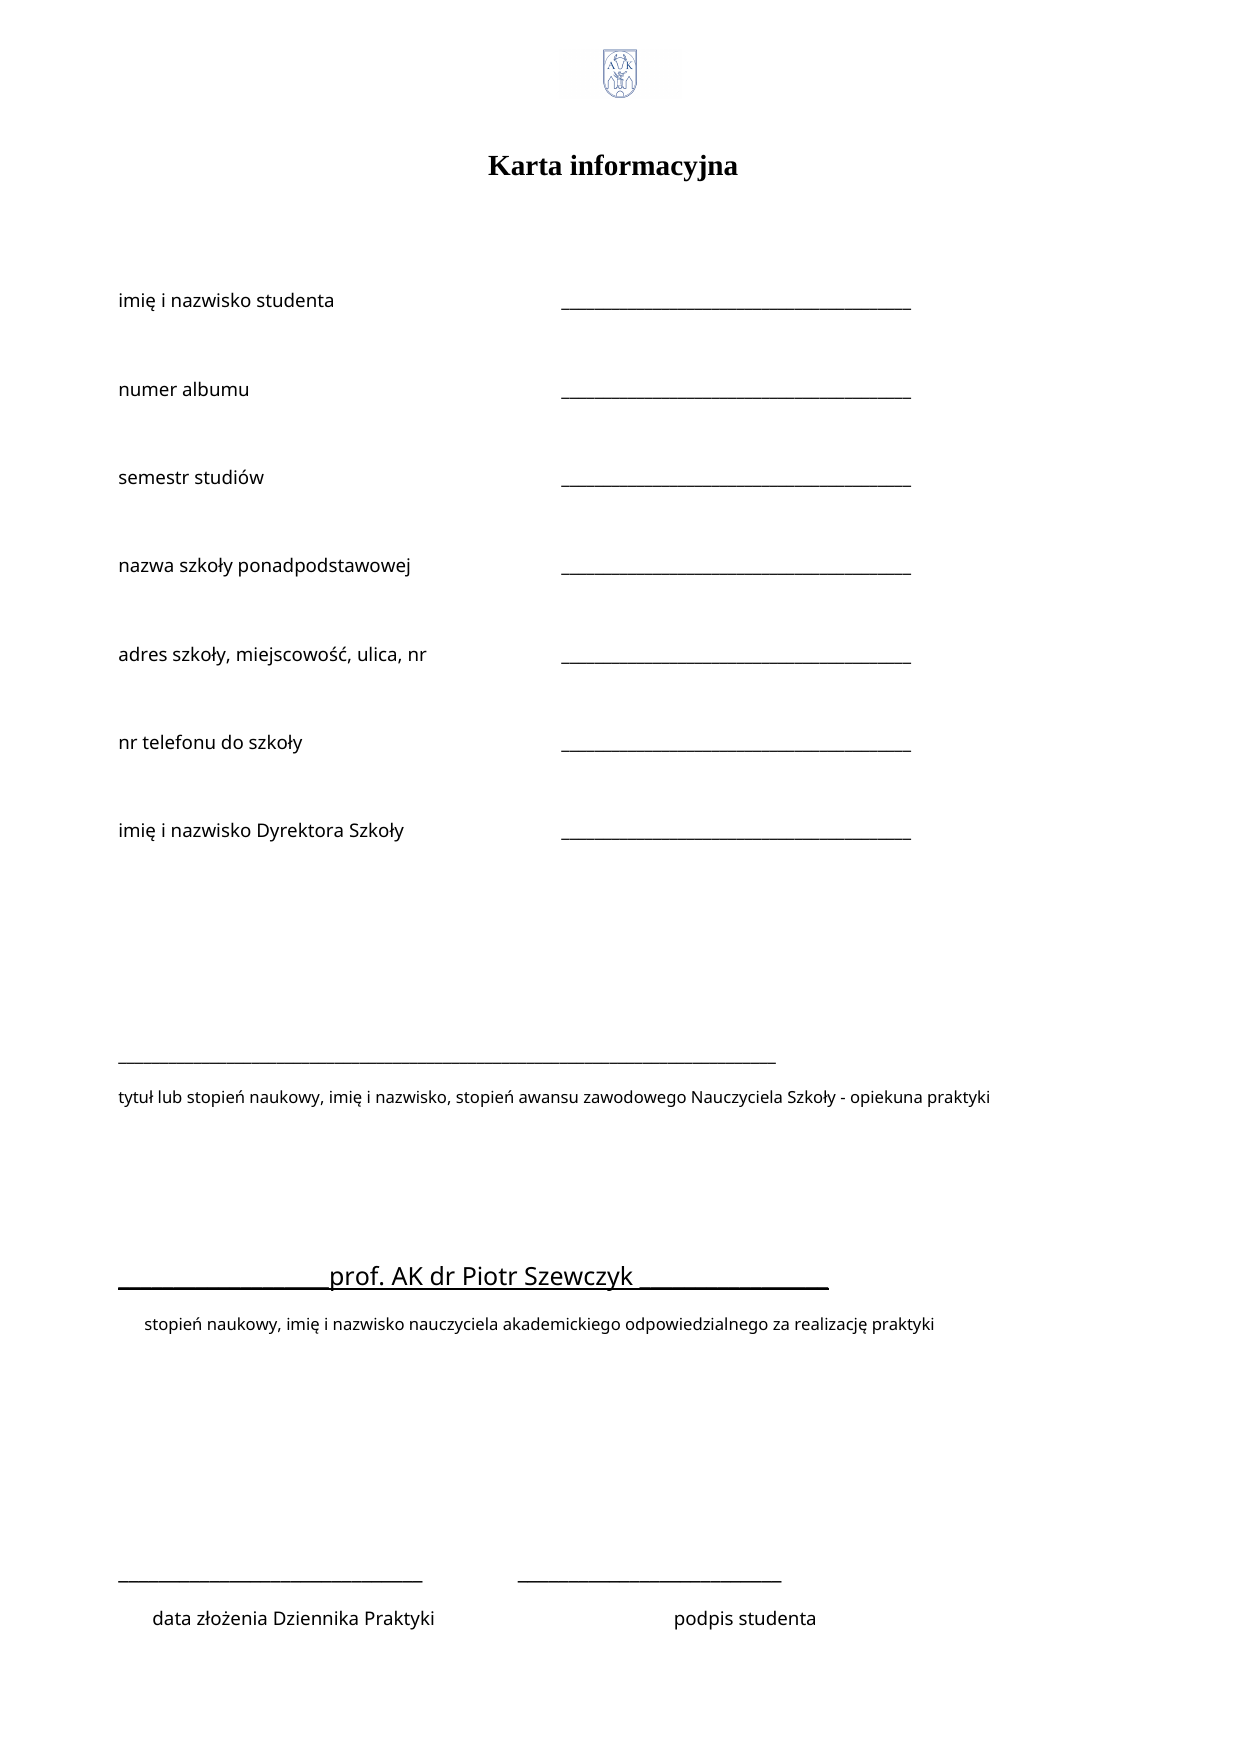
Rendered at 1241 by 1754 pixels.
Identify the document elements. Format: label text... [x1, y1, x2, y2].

text tytuł lub stopień naukowy, imię i nazwisko, stopień awansu zawodowego Nauczyciela Szkoły - opiekuna praktyki [118, 1085, 1181, 1108]
text semestr studiów __________________________________________ [118, 464, 1181, 490]
text imię i nazwisko Dyrektora Szkoły __________________________________________ [118, 818, 1181, 843]
text _______________________________________________________________________________ [118, 1041, 1181, 1067]
text data złożenia Dziennika Praktyki podpis studenta [118, 1606, 1181, 1631]
text imię i nazwisko studenta __________________________________________ [118, 288, 1181, 313]
text nazwa szkoły ponadpodstawowej __________________________________________ [118, 553, 1181, 578]
picture [558, 49, 682, 99]
text Karta informacyjna [118, 148, 1181, 181]
text nr telefonu do szkoły __________________________________________ [118, 729, 1181, 755]
text ___________________prof. AK dr Piotr Szewczyk _________________ [118, 1259, 1181, 1293]
text numer albumu __________________________________________ [118, 376, 1181, 402]
text adres szkoły, miejscowość, ulica, nr __________________________________________ [118, 641, 1181, 667]
text ______________________________ __________________________ [118, 1555, 1181, 1587]
text stopień naukowy, imię i nazwisko nauczyciela akademickiego odpowiedzialnego za realizację praktyki [118, 1312, 1181, 1335]
